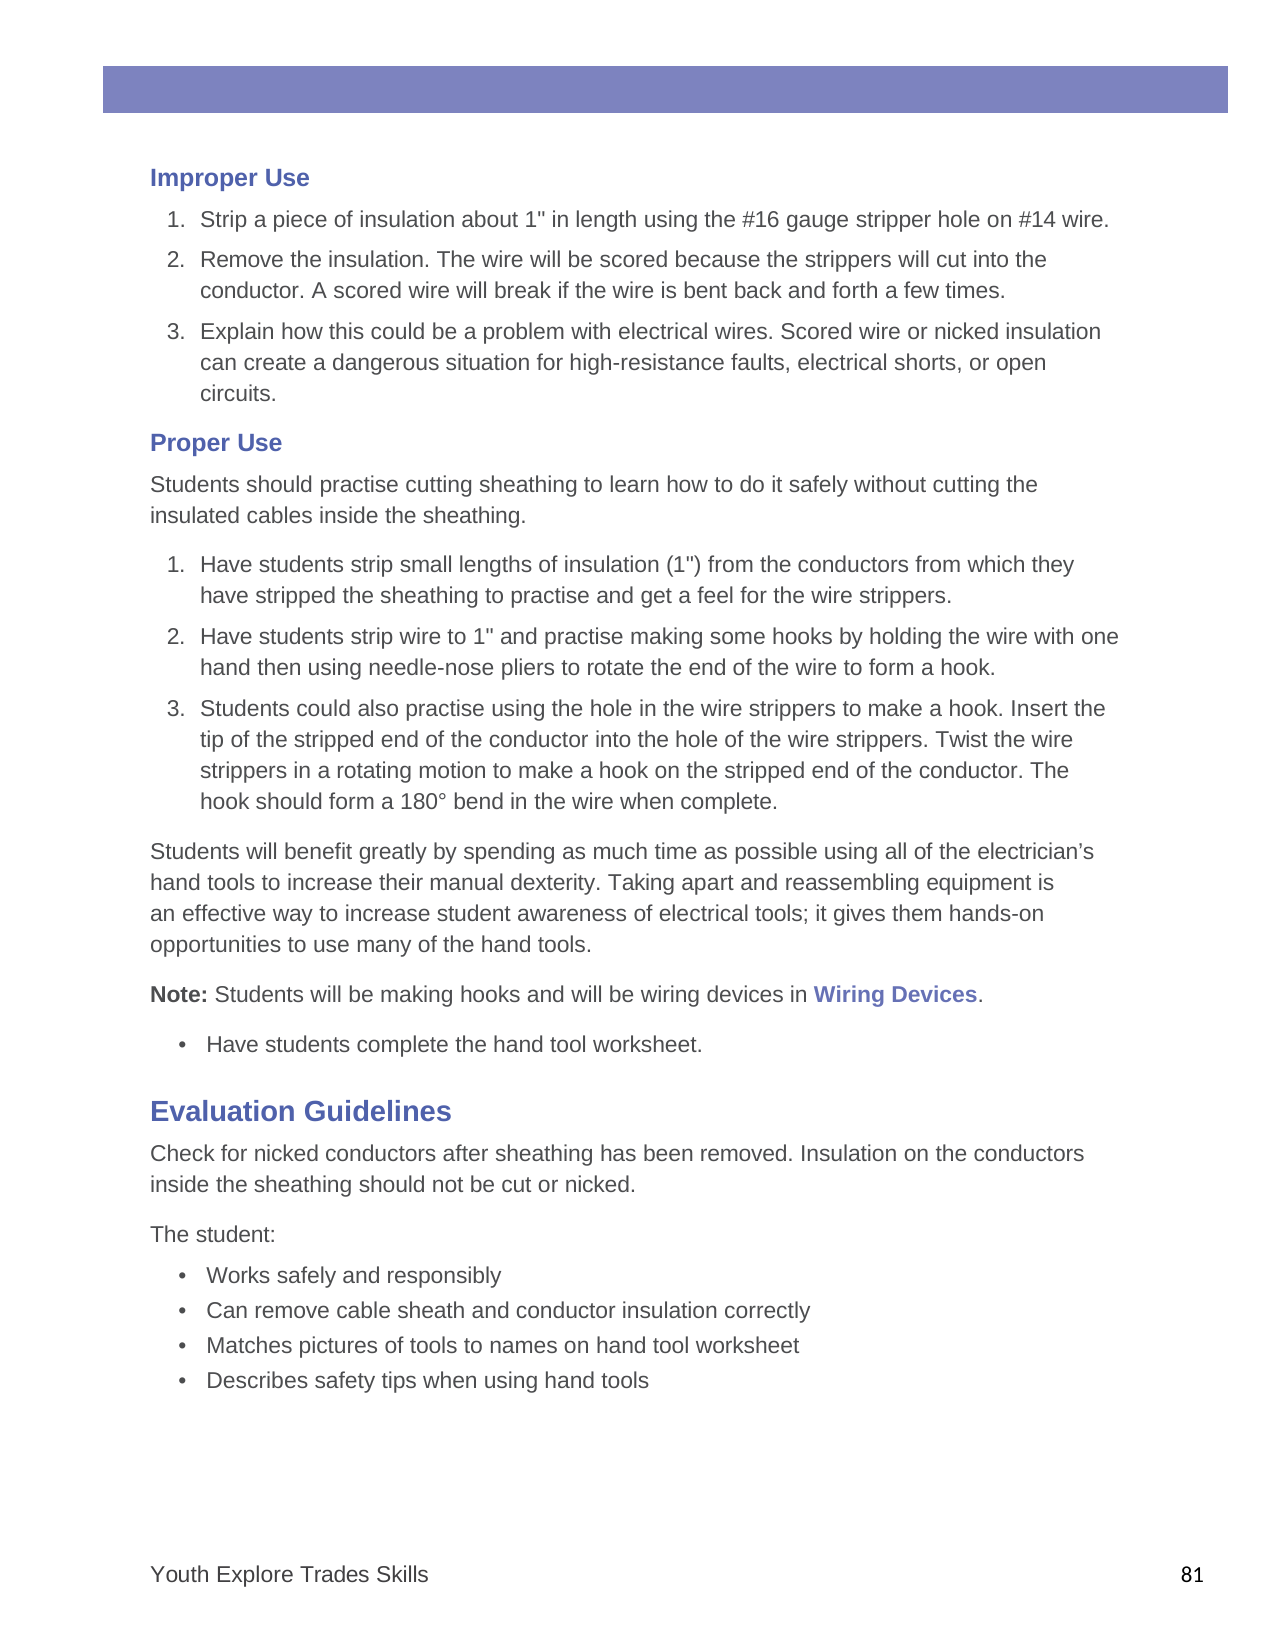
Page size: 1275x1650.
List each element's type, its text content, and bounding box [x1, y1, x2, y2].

text The student: [150, 1221, 1239, 1247]
subtitle Improper Use [150, 163, 1239, 192]
list Strip a piece of insulation about 1" in length using the #16 gauge stripper hole on #14 wire. [167, 206, 1239, 232]
list Have students complete the hand tool worksheet. [178, 1031, 1239, 1057]
text Evaluation Guidelines [150, 1094, 1239, 1127]
text Check for nicked conductors after sheathing has been removed. Insulation on the conductors inside the sheathing should not be cut or nicked. [150, 1140, 1124, 1197]
text an effective way to increase student awareness of electrical tools; it gives them hands-on opportunities to use many of the hand tools. [150, 900, 1053, 957]
list Can remove cable sheath and conductor insulation correctly [178, 1297, 1239, 1323]
list Works safely and responsibly [178, 1262, 1239, 1288]
list Explain how this could be a problem with electrical wires. Scored wire or nicked insulation can create a dangerous situation for high-resistance faults, electrical shorts, or open circuits. [167, 318, 1102, 406]
list Remove the insulation. The wire will be scored because the strippers will cut into the conductor. A scored wire will break if the wire is bent back and forth a few times. [167, 246, 1047, 304]
text Note: Students will be making hooks and will be wiring devices in Wiring Devices. [150, 981, 1239, 1007]
text Students will benefit greatly by spending as much time as possible using all of the electrician’s hand tools to increase their manual dexterity. Taking apart and reassembling equipment is [150, 838, 1124, 895]
list Have students strip wire to 1" and practise making some hooks by holding the wire with one hand then using needle-nose pliers to rotate the end of the wire to form a hook. [167, 623, 1124, 680]
list Students could also practise using the hole in the wire strippers to make a hook. Insert the tip of the stripped end of the conductor into the hole of the wire strippers. Twist the wire strippers in a rotating motion to make a hook on the stripped end of the conductor. The hook should form a 180° bend in the wire when complete. [167, 694, 1109, 814]
list Describes safety tips when using hand tools [178, 1367, 1239, 1393]
subtitle Proper Use [150, 428, 1239, 457]
list Have students strip small lengths of insulation (1") from the conductors from which they have stripped the sheathing to practise and get a feel for the wire strippers. [167, 551, 1079, 609]
text Students should practise cutting sheathing to learn how to do it safely without cutting the insulated cables inside the sheathing. [150, 471, 1053, 528]
list Matches pictures of tools to names on hand tool worksheet [178, 1332, 1239, 1358]
